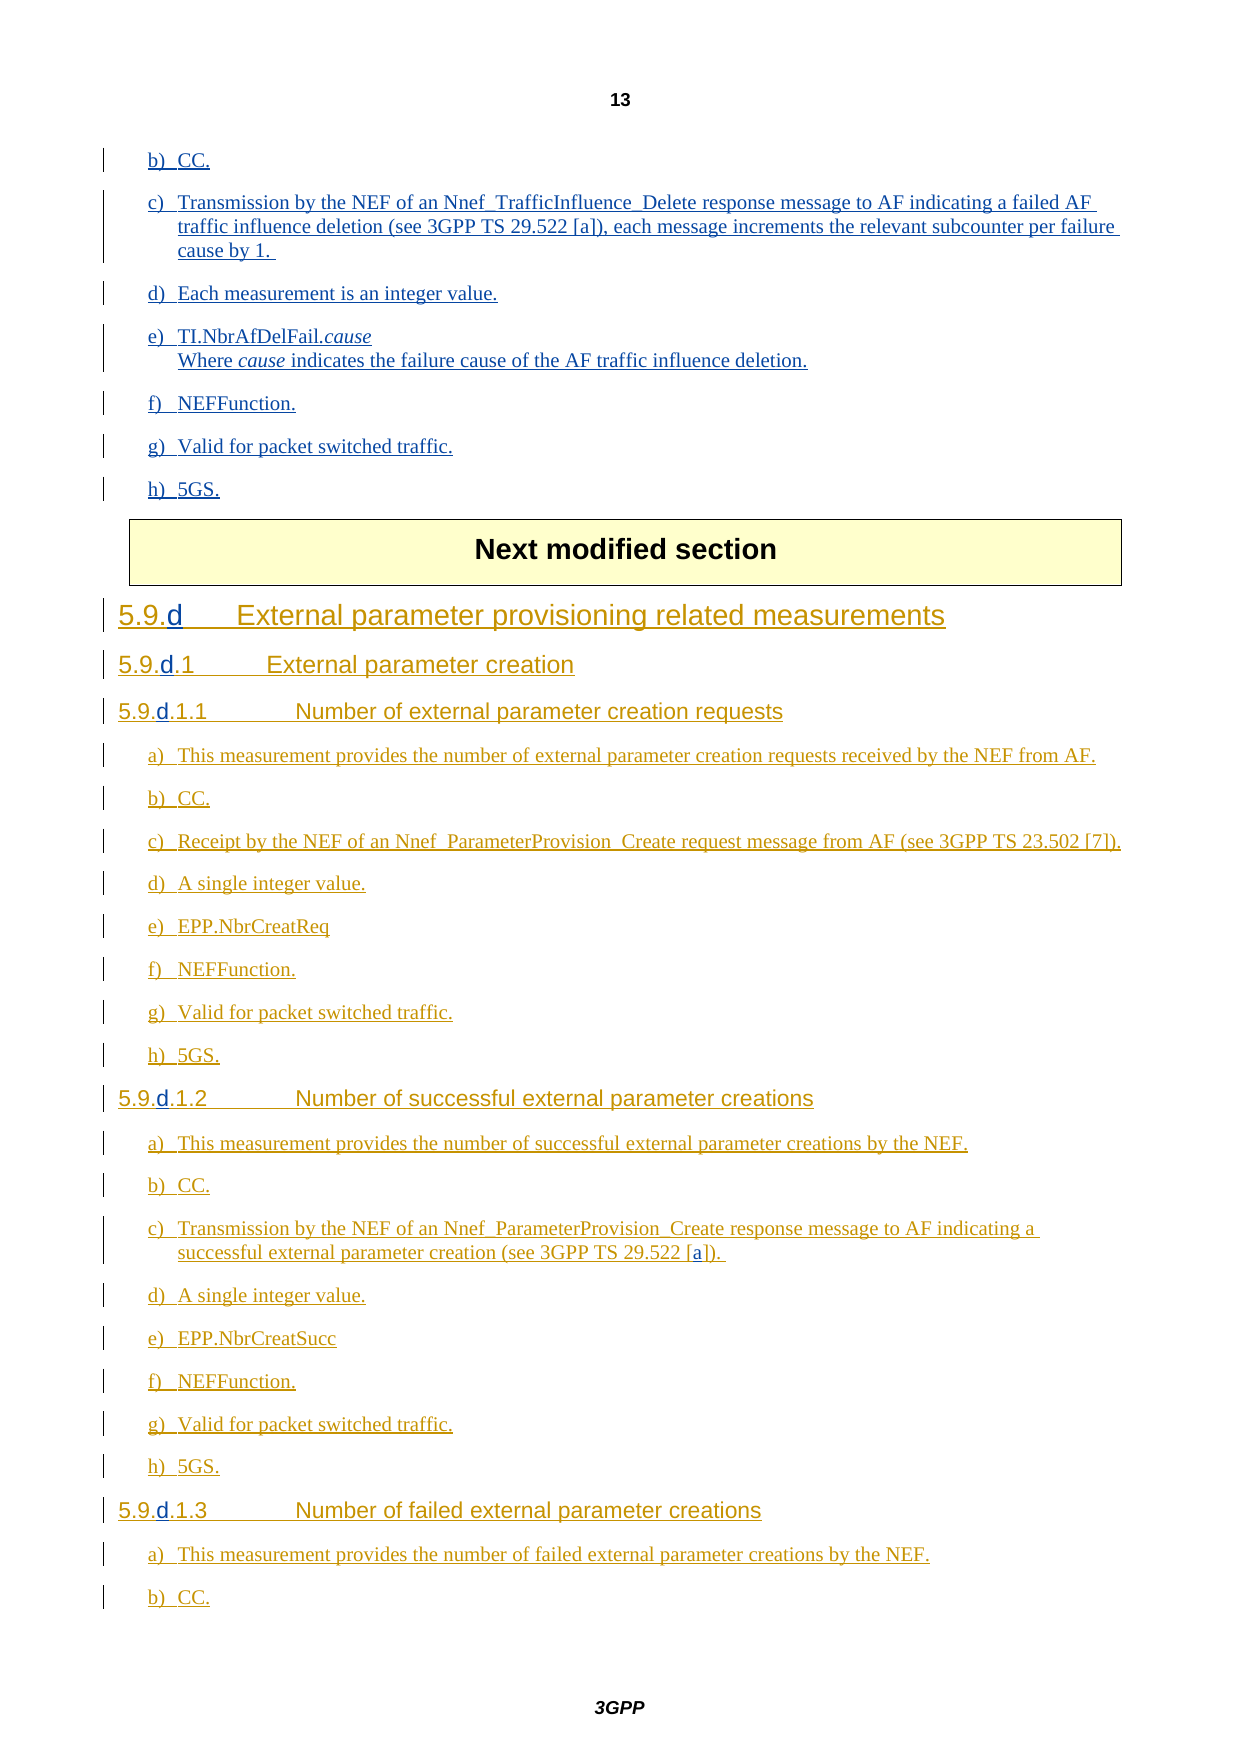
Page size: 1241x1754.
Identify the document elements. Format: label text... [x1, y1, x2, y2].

table_header Next modified section [130, 520, 1121, 584]
